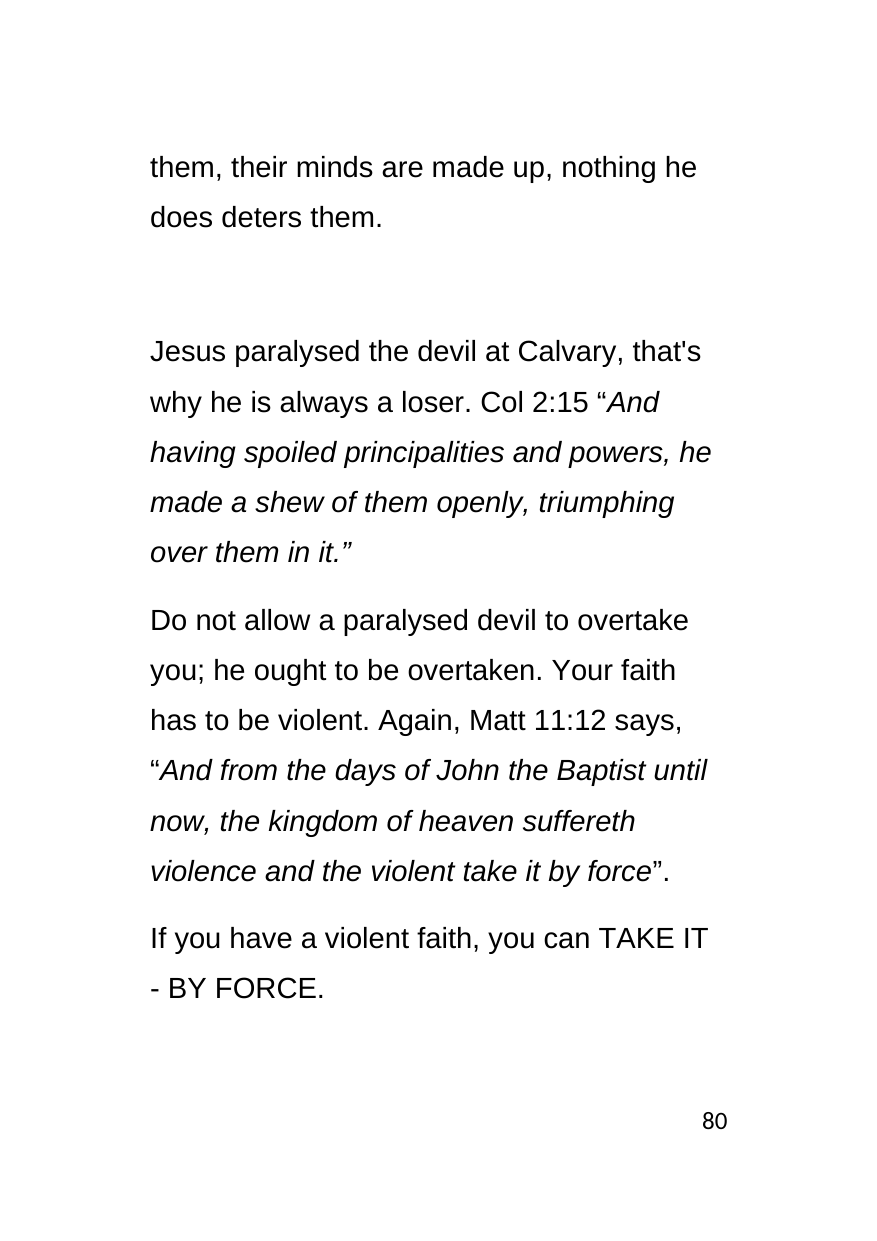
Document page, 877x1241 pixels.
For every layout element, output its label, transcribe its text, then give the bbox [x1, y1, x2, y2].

text Jesus paralysed the devil at Calvary, that's why he is always a loser. Col 2:15 “And having spoiled principalities and powers, he made a shew of them openly, triumphing over them in it.” [150, 334, 727, 569]
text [150, 150, 727, 234]
text If you have a violent faith, you can TAKE IT - BY FORCE. [150, 921, 727, 1005]
text Do not allow a paralysed devil to overtake you; he ought to be overtaken. Your faith has to be violent. Again, Matt 11:12 says, “And from the days of John the Baptist until now, the kingdom of heaven suffereth violence and the violent take it by force”. [150, 602, 727, 888]
